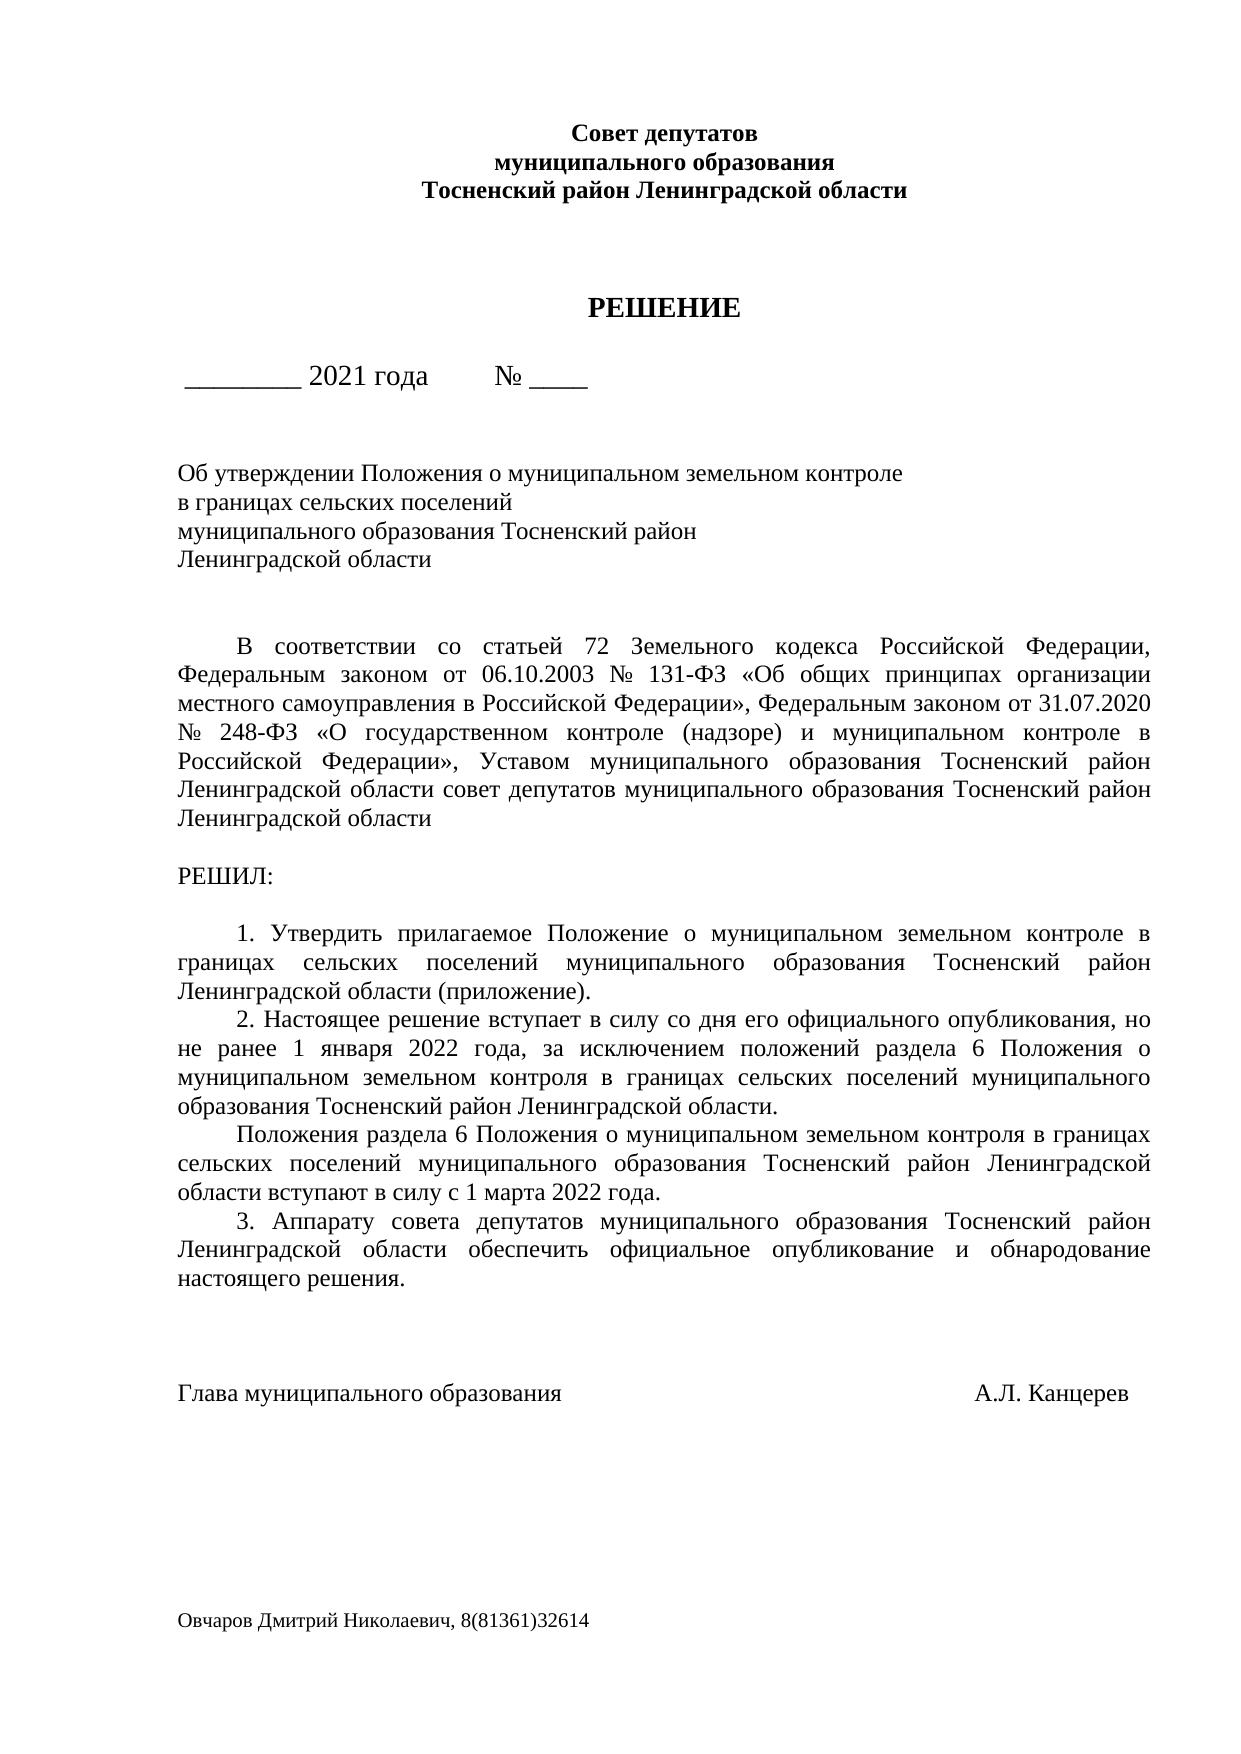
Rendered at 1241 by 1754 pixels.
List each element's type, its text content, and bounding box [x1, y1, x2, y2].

text РЕШИЛ: [177, 861, 1152, 889]
text Овчаров Дмитрий Николаевич, 8(81361)32614 [177, 1608, 1152, 1632]
text Ленинградской области [177, 544, 1152, 573]
text Положения раздела 6 Положения о муниципальном земельном контроля в границах сельских поселений муниципального образования Тосненский район Ленинградской области вступают в силу с 1 марта 2022 года. [177, 1119, 1152, 1206]
text 3. Аппарату совета депутатов муниципального образования Тосненский район Ленинградской области обеспечить официальное опубликование и обнародование настоящего решения. [177, 1206, 1152, 1292]
text Об утверждении Положения о муниципальном земельном контроле [177, 458, 1152, 487]
text В соответствии со статьей 72 Земельного кодекса Российской Федерации, Федеральным законом от 06.10.2003 № 131-ФЗ «Об общих принципах организации местного самоуправления в Российской Федерации», Федеральным законом от 31.07.2020 № 248-ФЗ «О государственном контроле (надзоре) и муниципальном контроле в Российской Федерации», Уставом муниципального образования Тосненский район Ленинградской области совет депутатов муниципального образования Тосненский район Ленинградской области [177, 631, 1152, 832]
text муниципального образования [177, 147, 1152, 176]
text РЕШЕНИЕ [177, 291, 1152, 324]
text 1. Утвердить прилагаемое Положение о муниципальном земельном контроле в границах сельских поселений муниципального образования Тосненский район Ленинградской области (приложение). [177, 918, 1152, 1004]
text Совет депутатов [177, 118, 1152, 147]
text 2. Настоящее решение вступает в силу со дня его официального опубликования, но не ранее 1 января 2022 года, за исключением положений раздела 6 Положения о муниципальном земельном контроля в границах сельских поселений муниципального образования Тосненский район Ленинградской области. [177, 1004, 1152, 1119]
text муниципального образования Тосненский район [177, 516, 1152, 544]
text Тосненский район Ленинградской области [177, 176, 1152, 204]
text Глава муниципального образования А.Л. Канцерев [177, 1378, 1152, 1407]
text в границах сельских поселений [177, 487, 1152, 516]
text ________ 2021 года № ____ [177, 358, 1152, 391]
